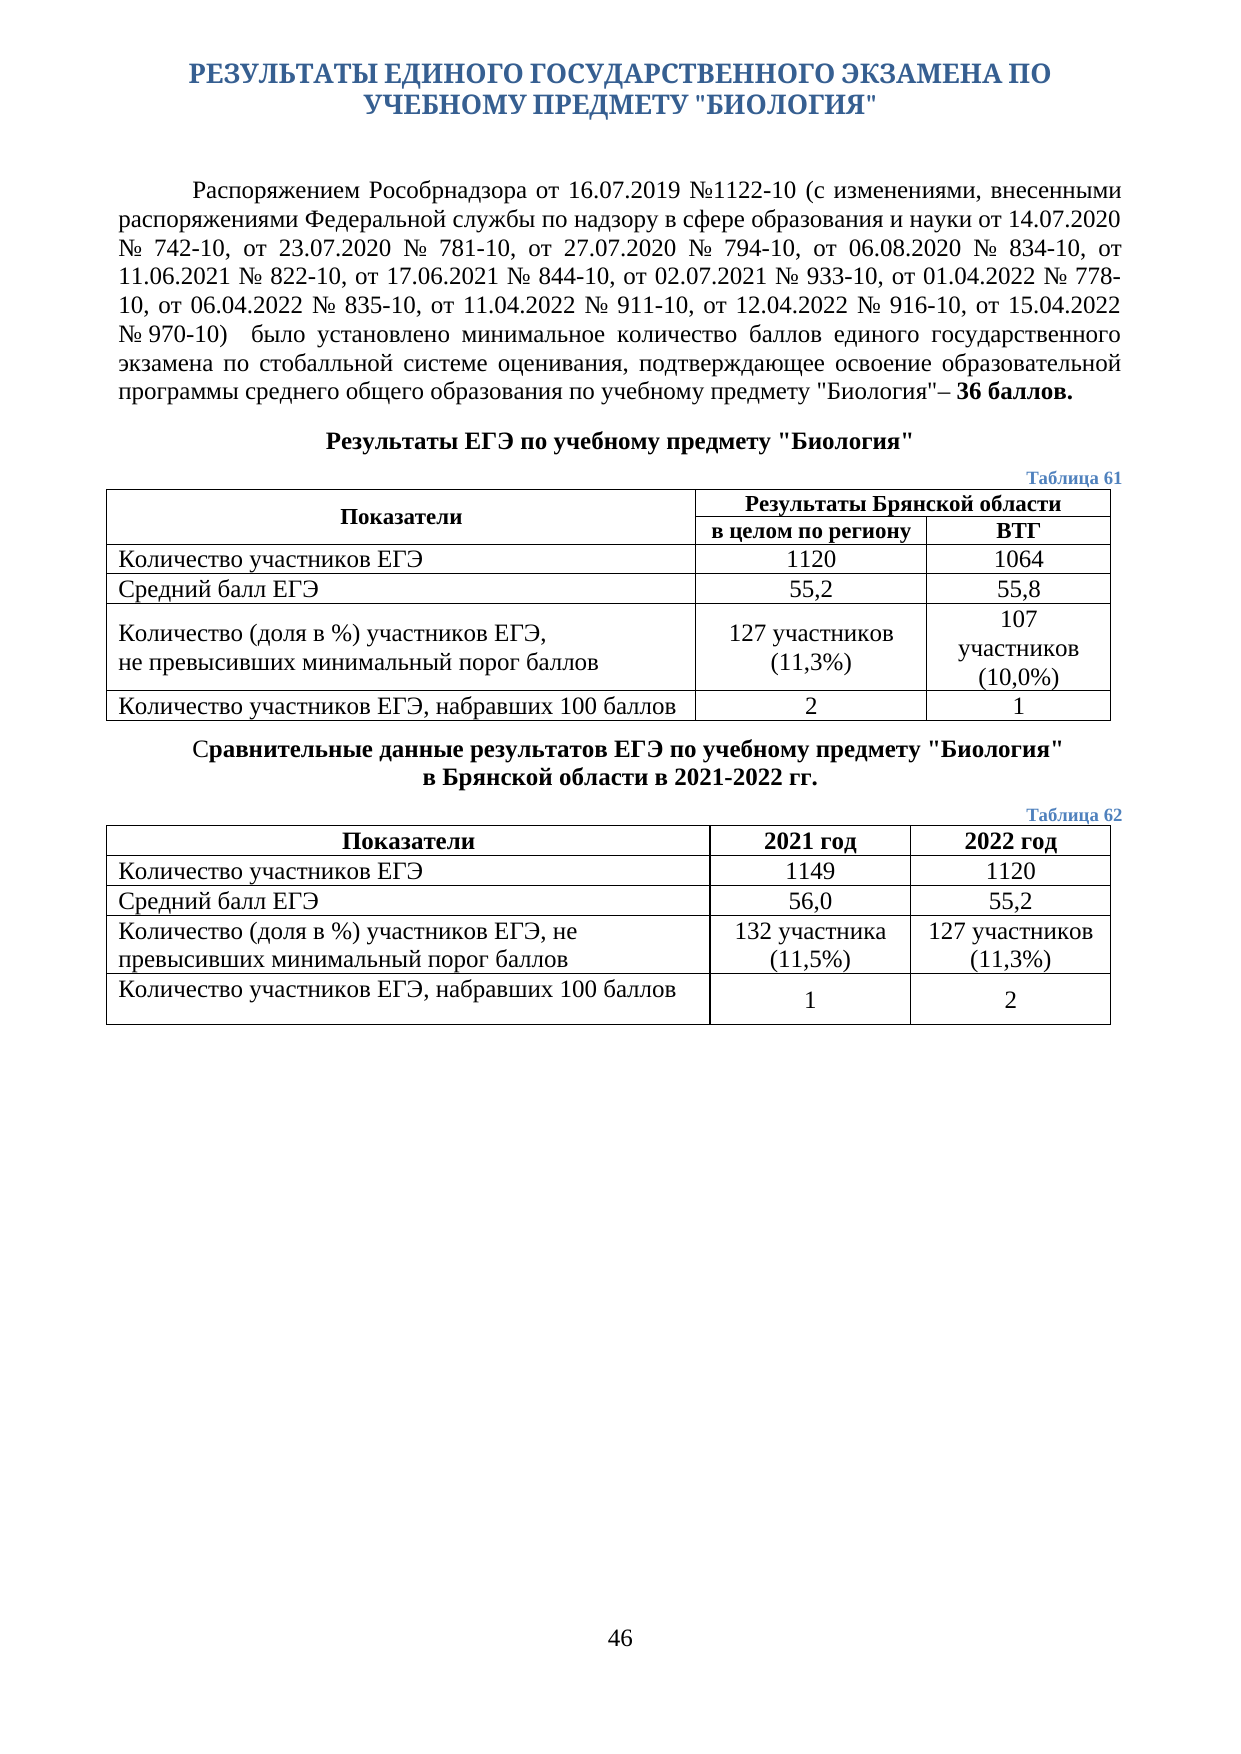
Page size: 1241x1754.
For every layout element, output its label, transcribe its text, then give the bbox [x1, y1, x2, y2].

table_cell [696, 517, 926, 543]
text Таблица 62 [118, 804, 1122, 825]
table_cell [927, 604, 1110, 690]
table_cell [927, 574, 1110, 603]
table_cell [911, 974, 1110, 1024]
text Распоряжением Рособрнадзора от 16.07.2019 №1122-10 (с изменениями, внесенными распоряжениями Федеральной службы по надзору в сфере образования и науки от 14.07.2020 № 742-10, от 23.07.2020 № 781-10, от 27.07.2020 № 794-10, от 06.08.2020 № 834-10, от 11.06.2021 № 822-10, от 17.06.2021 № 844-10, от 02.07.2021 № 933-10, от 01.04.2022 № 778-10, от 06.04.2022 № 835-10, от 11.04.2022 № 911-10, от 12.04.2022 № 916-10, от 15.04.2022 № 970-10) было установлено минимальное количество баллов единого государственного экзамена по стобалльной системе оценивания, подтверждающее освоение образовательной программы среднего общего образования по учебному предмету "Биология"– 36 баллов. [118, 175, 1122, 405]
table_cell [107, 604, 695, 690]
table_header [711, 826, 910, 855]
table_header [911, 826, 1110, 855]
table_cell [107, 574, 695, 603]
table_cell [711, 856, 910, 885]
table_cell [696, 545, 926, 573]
subtitle РЕЗУЛЬТАТЫ ЕДИНОГО ГОСУДАРСТВЕННОГО ЭКЗАМЕНА ПО УЧЕБНОМУ ПРЕДМЕТУ "БИОЛОГИЯ" [118, 59, 1122, 121]
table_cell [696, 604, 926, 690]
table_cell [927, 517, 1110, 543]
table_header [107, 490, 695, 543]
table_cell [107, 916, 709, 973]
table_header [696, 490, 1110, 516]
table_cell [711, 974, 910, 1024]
text Сравнительные данные результатов ЕГЭ по учебному предмету "Биология" [118, 734, 1122, 762]
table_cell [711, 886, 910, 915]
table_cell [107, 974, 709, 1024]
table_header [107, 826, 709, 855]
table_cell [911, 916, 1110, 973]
text в Брянской области в 2021-2022 гг. [118, 762, 1122, 791]
text Результаты ЕГЭ по учебному предмету "Биология" [118, 426, 1122, 455]
text Таблица 61 [118, 467, 1122, 489]
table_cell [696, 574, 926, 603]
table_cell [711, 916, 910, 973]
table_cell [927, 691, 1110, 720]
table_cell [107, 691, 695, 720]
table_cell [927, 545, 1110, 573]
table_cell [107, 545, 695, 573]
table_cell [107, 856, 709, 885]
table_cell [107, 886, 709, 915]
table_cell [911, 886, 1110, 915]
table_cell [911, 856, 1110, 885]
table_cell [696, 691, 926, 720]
